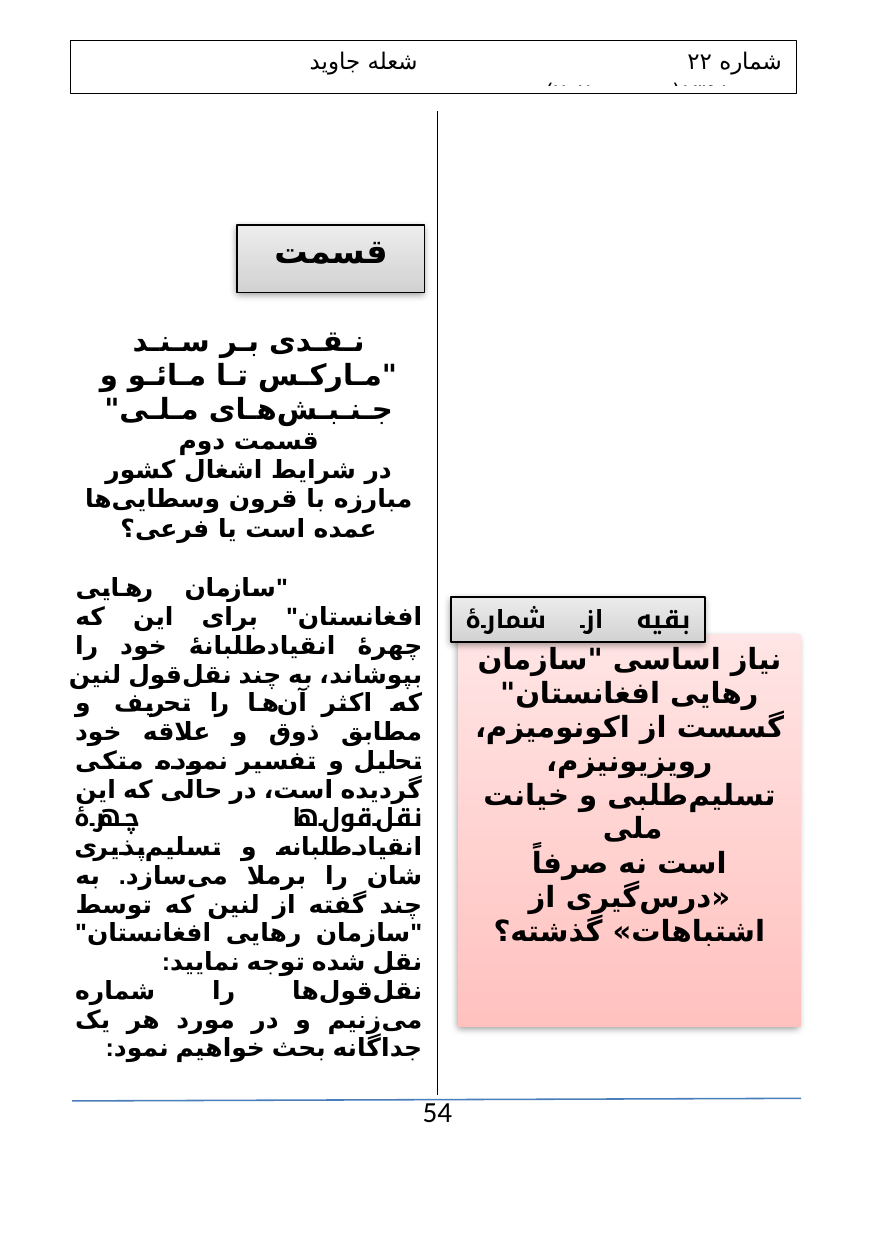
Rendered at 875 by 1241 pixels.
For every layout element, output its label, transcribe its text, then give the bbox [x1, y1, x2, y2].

text در شرایط اشغال کشور مبارزه با قرون وسطایی‌ها عمده است یا فرعی؟ [75, 455, 422, 543]
text "سازمان رهایی افغانستان" برای این که چهرۀ انقیاد‌طلبانۀ خود را بپوشاند، به چند نقل‌قول لنین که اکثر آن‌ها را تحریف و مطابق ذوق و علاقه خود تحلیل و تفسیر نموده متکی گردیده است، در حالی که این نقل‌قول‌ها چهرۀ انقیادطلبانه و تسلیم‌پذیری شان را برملا می‌سازد. به چند گفته از لنین که توسط "سازمان رهایی افغانستان" نقل شده توجه نمایید: [75, 573, 422, 976]
text نقل‌قول‌ها را شماره می‌زنیم و در مورد هر یک جداگانه بحث خواهیم نمود: [75, 976, 422, 1062]
text نـقـدی بـر سـنـد "مـارکـس تـا مـائـو و جـنـبـش‌هـای مـلـی" [75, 324, 422, 426]
text قسمت دوم [75, 426, 422, 455]
